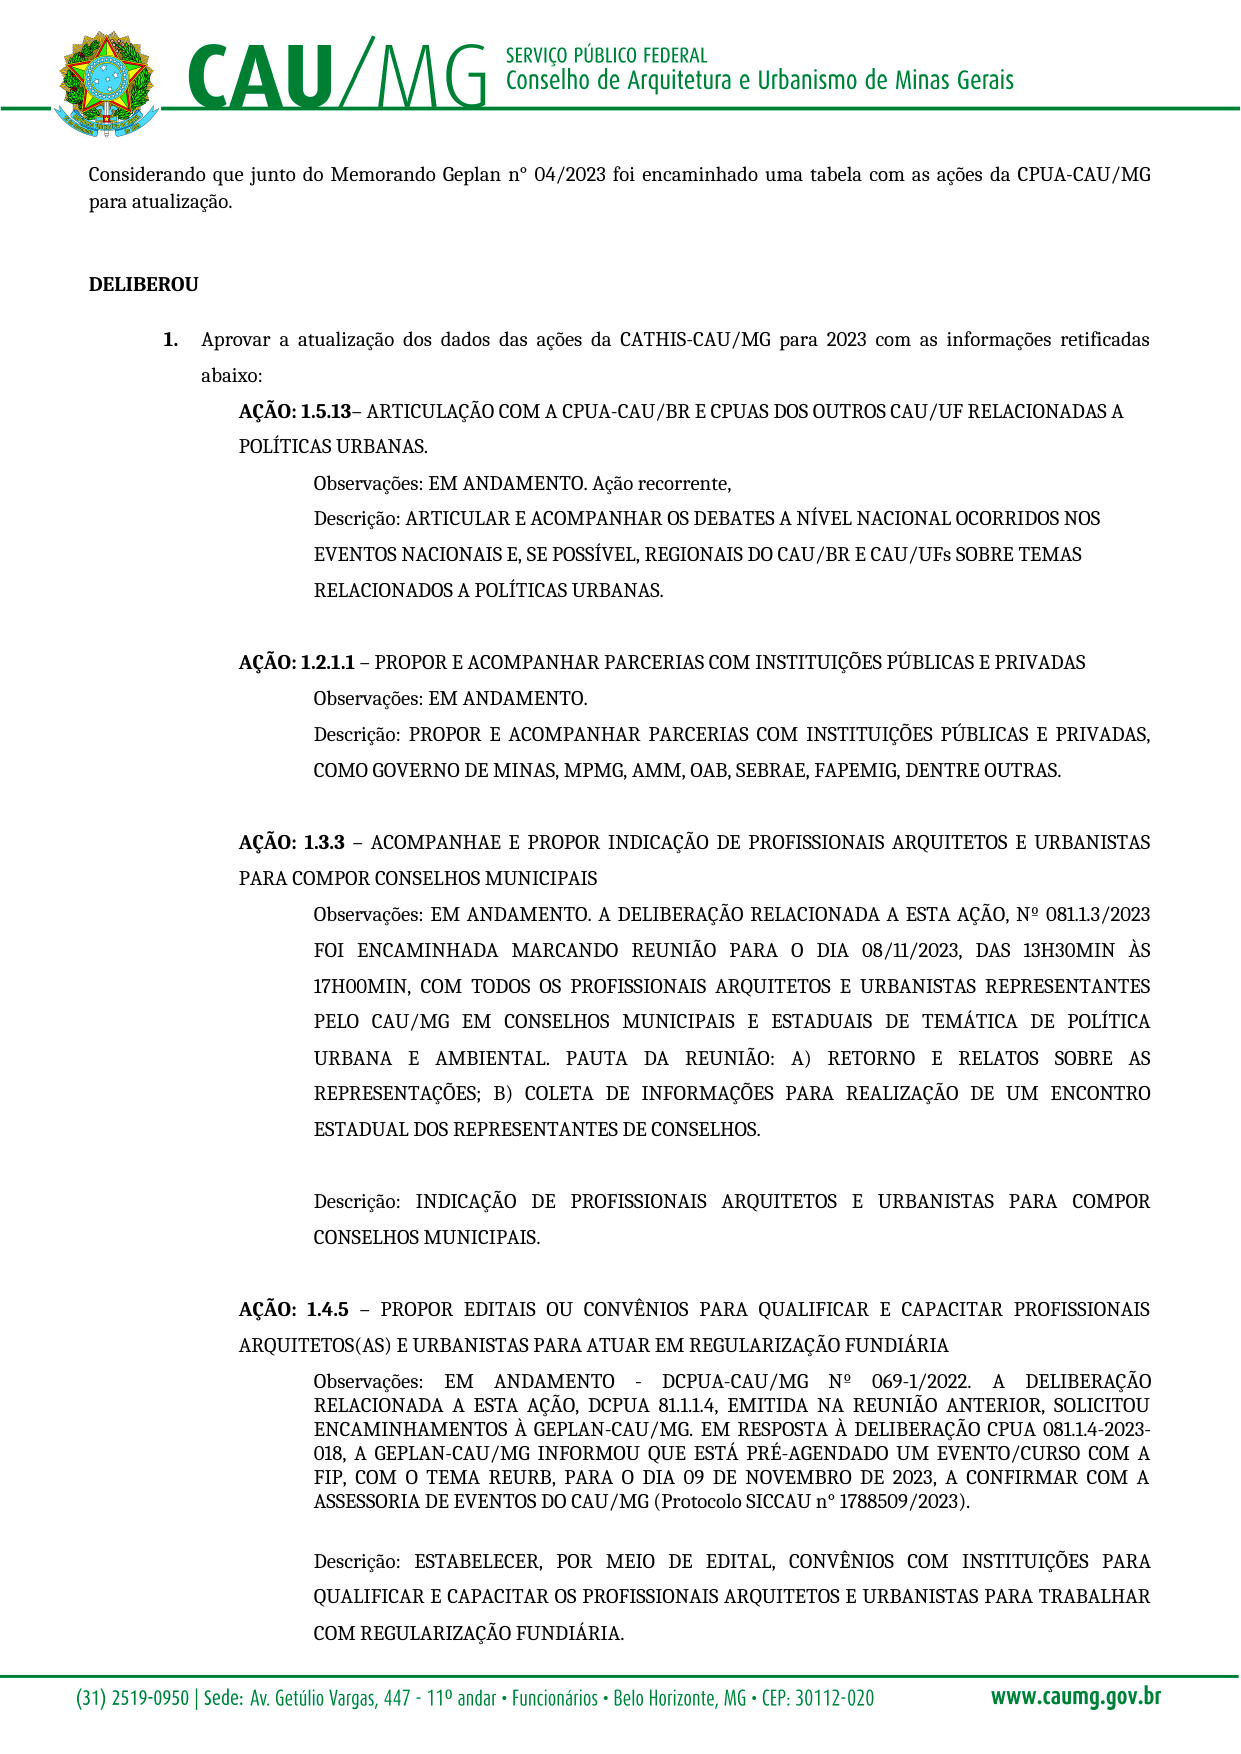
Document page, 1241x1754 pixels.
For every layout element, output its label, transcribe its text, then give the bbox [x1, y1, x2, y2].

text AÇÃO: 1.2.1.1 – PROPOR E ACOMPANHAR PARCERIAS COM INSTITUIÇÕES PÚBLICAS E PRIVADAS [164, 651, 1152, 675]
text AÇÃO: 1.3.3 – ACOMPANHAE E PROPOR INDICAÇÃO DE PROFISSIONAIS ARQUITETOS E URBANISTAS PARA COMPOR CONSELHOS MUNICIPAIS [239, 831, 1152, 890]
text AÇÃO: 1.4.5 – PROPOR EDITAIS OU CONVÊNIOS PARA QUALIFICAR E CAPACITAR PROFISSIONAIS ARQUITETOS(AS) E URBANISTAS PARA ATUAR EM REGULARIZAÇÃO FUNDIÁRIA [239, 1298, 1152, 1358]
text Descrição: ESTABELECER, POR MEIO DE EDITAL, CONVÊNIOS COM INSTITUIÇÕES PARA QUALIFICAR E CAPACITAR OS PROFISSIONAIS ARQUITETOS E URBANISTAS PARA TRABALHAR COM REGULARIZAÇÃO FUNDIÁRIA. [314, 1549, 1152, 1645]
text Observações: EM ANDAMENTO. [239, 687, 1152, 711]
list Aprovar a atualização dos dados das ações da CATHIS-CAU/MG para 2023 com as informações retificadas abaixo: [164, 327, 1152, 387]
text Observações: EM ANDAMENTO - DCPUA-CAU/MG Nº 069-1/2022. A DELIBERAÇÃO RELACIONADA A ESTA AÇÃO, DCPUA 81.1.1.4, EMITIDA NA REUNIÃO ANTERIOR, SOLICITOU ENCAMINHAMENTOS À GEPLAN-CAU/MG. EM RESPOSTA À DELIBERAÇÃO CPUA 081.1.4-2023-018, A GEPLAN-CAU/MG INFORMOU QUE ESTÁ PRÉ-AGENDADO UM EVENTO/CURSO COM A FIP, COM O TEMA REURB, PARA O DIA 09 DE NOVEMBRO DE 2023, A CONFIRMAR COM A ASSESSORIA DE EVENTOS DO CAU/MG (Protocolo SICCAU n° 1788509/2023). [314, 1369, 1152, 1513]
text DELIBEROU [89, 272, 1152, 296]
picture [0, 2, 1241, 150]
text Descrição: PROPOR E ACOMPANHAR PARCERIAS COM INSTITUIÇÕES PÚBLICAS E PRIVADAS, COMO GOVERNO DE MINAS, MPMG, AMM, OAB, SEBRAE, FAPEMIG, DENTRE OUTRAS. [314, 723, 1152, 783]
text Observações: EM ANDAMENTO. Ação recorrente, [239, 471, 1152, 495]
text Descrição: ARTICULAR E ACOMPANHAR OS DEBATES A NÍVEL NACIONAL OCORRIDOS NOS EVENTOS NACIONAIS E, SE POSSÍVEL, REGIONAIS DO CAU/BR E CAU/UFs SOBRE TEMAS RELACIONADOS A POLÍTICAS URBANAS. [314, 507, 1152, 603]
picture [0, 1662, 1239, 1752]
text Observações: EM ANDAMENTO. A DELIBERAÇÃO RELACIONADA A ESTA AÇÃO, Nº 081.1.3/2023 FOI ENCAMINHADA MARCANDO REUNIÃO PARA O DIA 08/11/2023, DAS 13H30MIN ÀS 17H00MIN, COM TODOS OS PROFISSIONAIS ARQUITETOS E URBANISTAS REPRESENTANTES PELO CAU/MG EM CONSELHOS MUNICIPAIS E ESTADUAIS DE TEMÁTICA DE POLÍTICA URBANA E AMBIENTAL. PAUTA DA REUNIÃO: A) RETORNO E RELATOS SOBRE AS REPRESENTAÇÕES; B) COLETA DE INFORMAÇÕES PARA REALIZAÇÃO DE UM ENCONTRO ESTADUAL DOS REPRESENTANTES DE CONSELHOS. [314, 902, 1152, 1142]
text AÇÃO: 1.5.13– ARTICULAÇÃO COM A CPUA-CAU/BR E CPUAS DOS OUTROS CAU/UF RELACIONADAS A POLÍTICAS URBANAS. [239, 399, 1152, 459]
text Considerando que junto do Memorando Geplan n° 04/2023 foi encaminhado uma tabela com as ações da CPUA-CAU/MG para atualização. [89, 162, 1152, 214]
text Descrição: INDICAÇÃO DE PROFISSIONAIS ARQUITETOS E URBANISTAS PARA COMPOR CONSELHOS MUNICIPAIS. [314, 1190, 1152, 1250]
